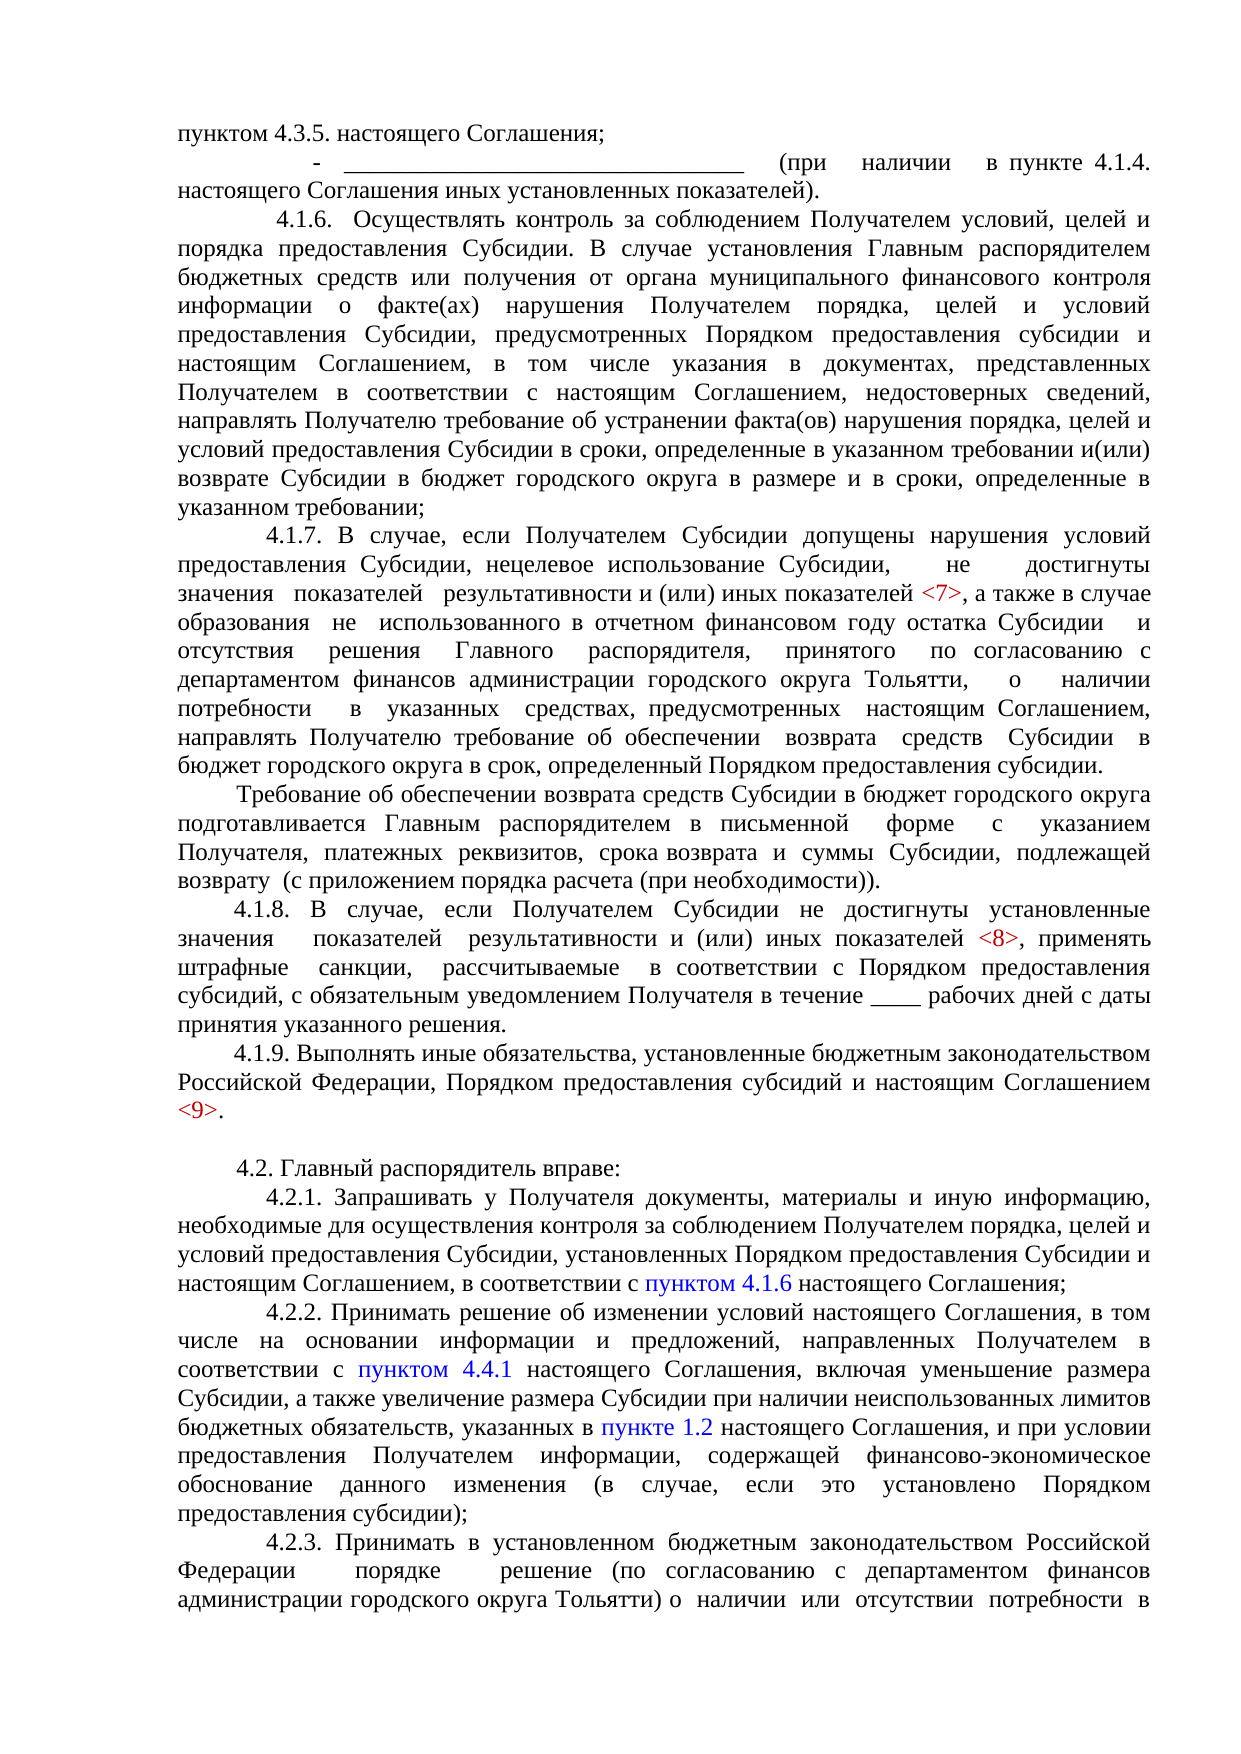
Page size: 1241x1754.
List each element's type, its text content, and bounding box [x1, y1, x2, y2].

text - ________________________________ (при наличии в пункте 4.1.4. настоящего Соглашения иных установленных показателей). [177, 147, 1152, 204]
text 4.2. Главный распорядитель вправе: [177, 1153, 1152, 1182]
text 4.2.2. Принимать решение об изменении условий настоящего Соглашения, в том числе на основании информации и предложений, направленных Получателем в соответствии с пунктом 4.4.1 настоящего Соглашения, включая уменьшение размера Субсидии, а также увеличение размера Субсидии при наличии неиспользованных лимитов бюджетных обязательств, указанных в пункте 1.2 настоящего Соглашения, и при условии предоставления Получателем информации, содержащей финансово-экономическое обоснование данного изменения (в случае, если это установлено Порядком предоставления субсидии); [177, 1297, 1152, 1527]
text 4.1.8. В случае, если Получателем Субсидии не достигнуты установленные значения показателей результативности и (или) иных показателей <8>, применять штрафные санкции, рассчитываемые в соответствии с Порядком предоставления субсидий, с обязательным уведомлением Получателя в течение ____ рабочих дней с даты принятия указанного решения. [177, 894, 1152, 1038]
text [177, 118, 1152, 147]
text 4.1.7. В случае, если Получателем Субсидии допущены нарушения условий предоставления Субсидии, нецелевое использование Субсидии, не достигнуты значения показателей результативности и (или) иных показателей <7>, а также в случае образования не использованного в отчетном финансовом году остатка Субсидии и отсутствия решения Главного распорядителя, принятого по согласованию с департаментом финансов администрации городского округа Тольятти, о наличии потребности в указанных средствах, предусмотренных настоящим Соглашением, направлять Получателю требование об обеспечении возврата средств Субсидии в бюджет городского округа в срок, определенный Порядком предоставления субсидии. [177, 521, 1152, 779]
text 4.1.9. Выполнять иные обязательства, установленные бюджетным законодательством Российской Федерации, Порядком предоставления субсидий и настоящим Соглашением <9>. [177, 1038, 1152, 1124]
text Требование об обеспечении возврата средств Субсидии в бюджет городского округа подготавливается Главным распорядителем в письменной форме с указанием Получателя, платежных реквизитов, срока возврата и суммы Субсидии, подлежащей возврату (с приложением порядка расчета (при необходимости)). [177, 779, 1152, 894]
text 4.1.6. Осуществлять контроль за соблюдением Получателем условий, целей и порядка предоставления Субсидии. В случае установления Главным распорядителем бюджетных средств или получения от органа муниципального финансового контроля информации о факте(ах) нарушения Получателем порядка, целей и условий предоставления Субсидии, предусмотренных Порядком предоставления субсидии и настоящим Соглашением, в том числе указания в документах, представленных Получателем в соответствии с настоящим Соглашением, недостоверных сведений, направлять Получателю требование об устранении факта(ов) нарушения порядка, целей и условий предоставления Субсидии в сроки, определенные в указанном требовании и(или) возврате Субсидии в бюджет городского округа в размере и в сроки, определенные в указанном требовании; [177, 204, 1152, 521]
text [177, 1527, 1152, 1613]
text 4.2.1. Запрашивать у Получателя документы, материалы и иную информацию, необходимые для осуществления контроля за соблюдением Получателем порядка, целей и условий предоставления Субсидии, установленных Порядком предоставления Субсидии и настоящим Соглашением, в соответствии с пунктом 4.1.6 настоящего Соглашения; [177, 1182, 1152, 1297]
